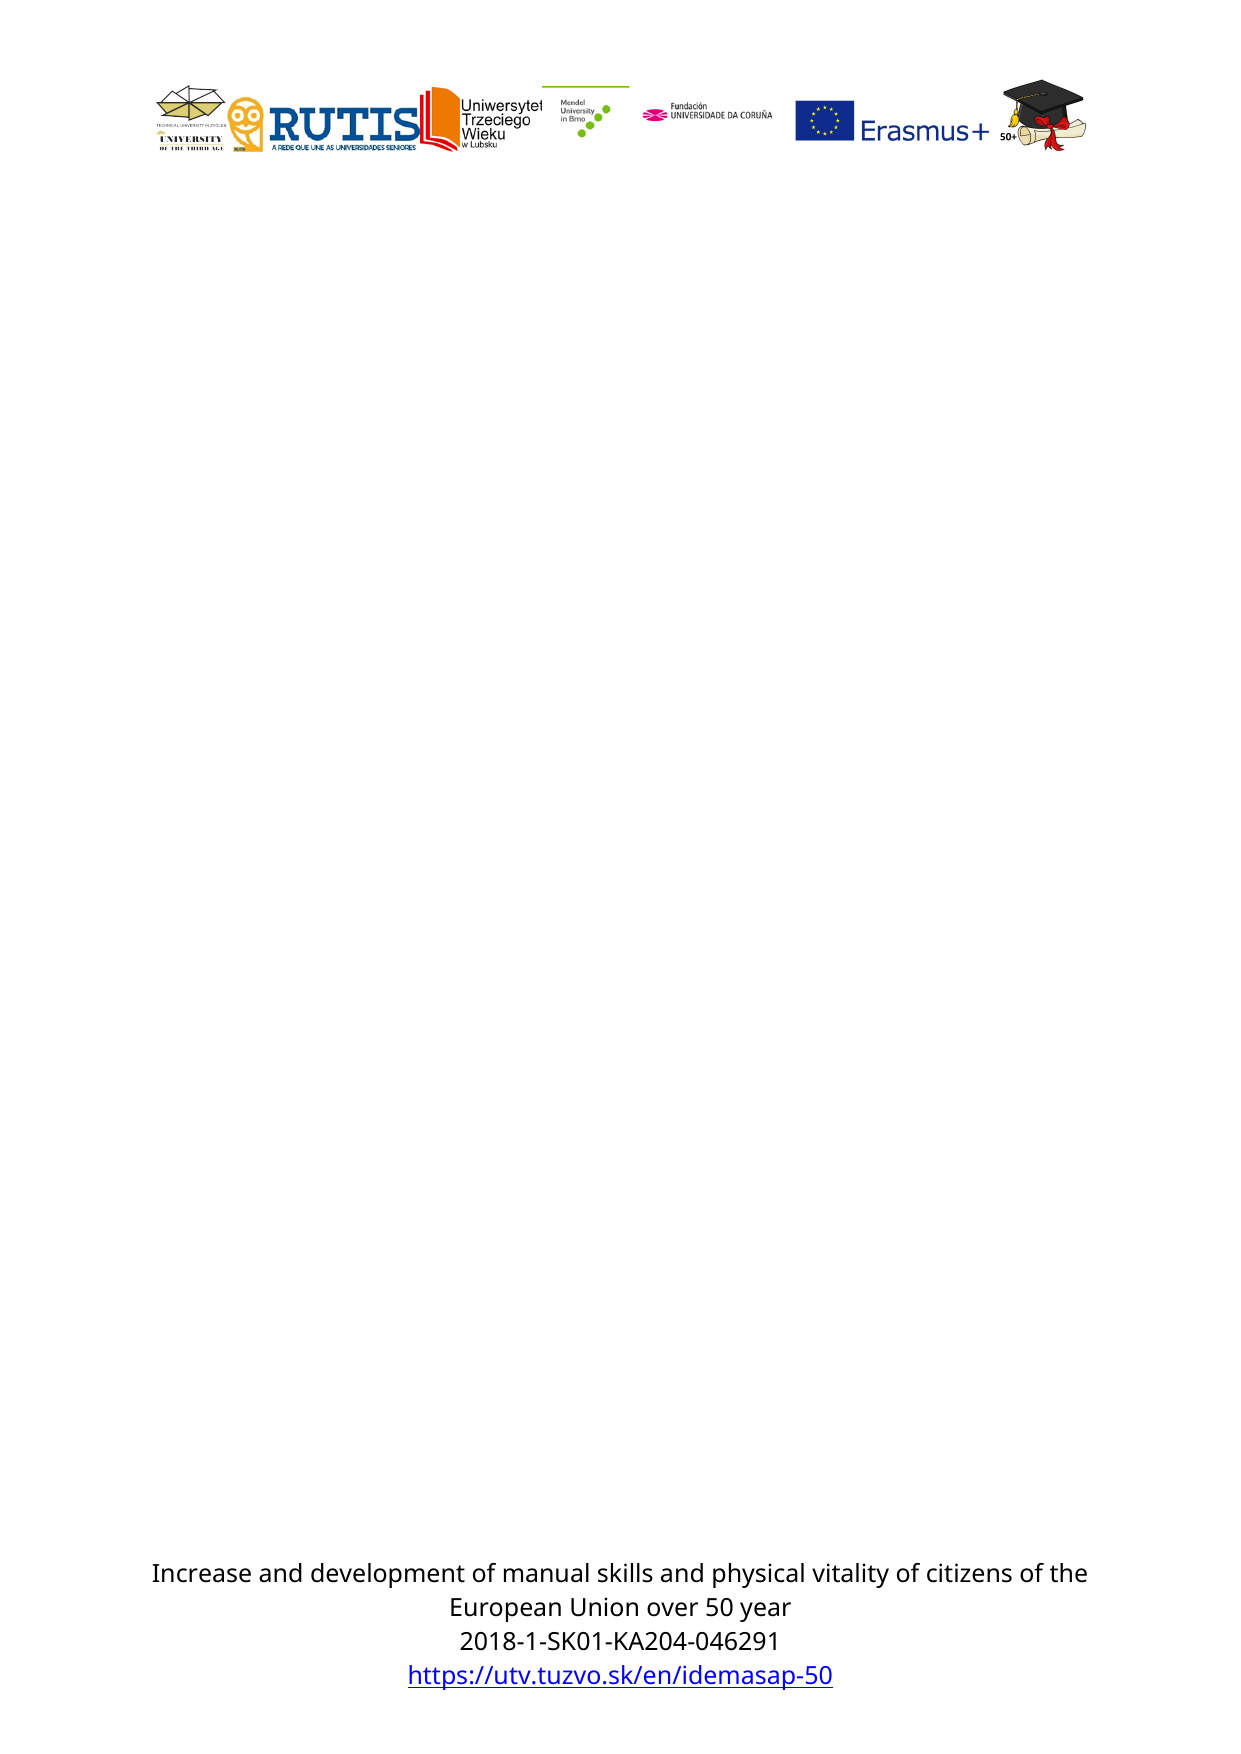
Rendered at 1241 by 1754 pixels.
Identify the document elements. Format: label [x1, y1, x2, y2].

picture [153, 73, 1088, 152]
